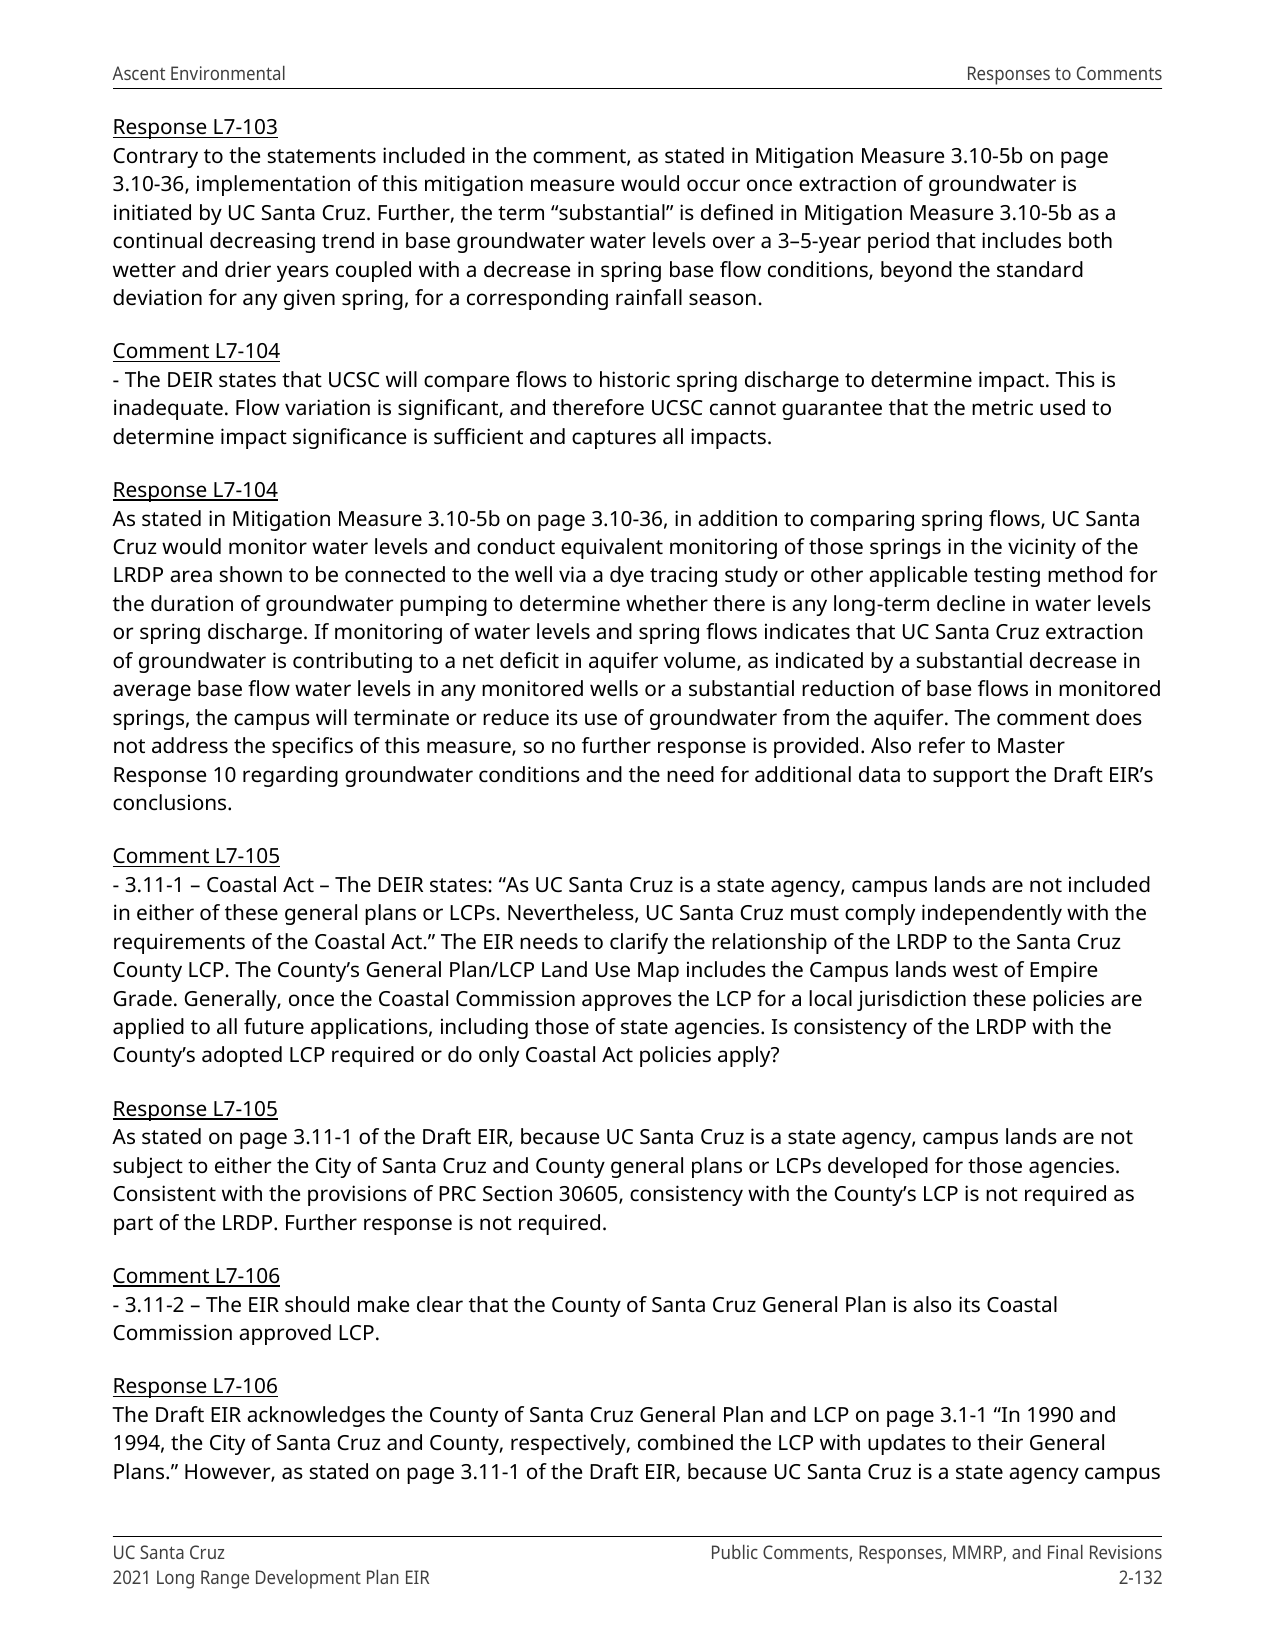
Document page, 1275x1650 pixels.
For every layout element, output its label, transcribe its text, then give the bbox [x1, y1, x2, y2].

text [112, 1400, 1162, 1485]
subtitle Response L7-104 [112, 475, 1162, 504]
subtitle Comment L7-104 [112, 337, 1162, 365]
subtitle Comment L7-106 [112, 1261, 1162, 1290]
text - The DEIR states that UCSC will compare flows to historic spring discharge to determine impact. This is inadequate. Flow variation is significant, and therefore UCSC cannot guarantee that the metric used to determine impact significance is sufficient and captures all impacts. [112, 365, 1162, 450]
text Contrary to the statements included in the comment, as stated in Mitigation Measure 3.10-5b on page 3.10-36, implementation of this mitigation measure would occur once extraction of groundwater is initiated by UC Santa Cruz. Further, the term “substantial” is defined in Mitigation Measure 3.10-5b as a continual decreasing trend in base groundwater water levels over a 3–5-year period that includes both wetter and drier years coupled with a decrease in spring base flow conditions, beyond the standard deviation for any given spring, for a corresponding rainfall season. [112, 141, 1162, 312]
subtitle Response L7-106 [112, 1372, 1162, 1400]
subtitle Response L7-105 [112, 1094, 1162, 1122]
text - 3.11-2 – The EIR should make clear that the County of Santa Cruz General Plan is also its Coastal Commission approved LCP. [112, 1290, 1162, 1347]
text - 3.11-1 – Coastal Act – The DEIR states: “As UC Santa Cruz is a state agency, campus lands are not included in either of these general plans or LCPs. Nevertheless, UC Santa Cruz must comply independently with the requirements of the Coastal Act.” The EIR needs to clarify the relationship of the LRDP to the Santa Cruz County LCP. The County’s General Plan/LCP Land Use Map includes the Campus lands west of Empire Grade. Generally, once the Coastal Commission approves the LCP for a local jurisdiction these policies are applied to all future applications, including those of state agencies. Is consistency of the LRDP with the County’s adopted LCP required or do only Coastal Act policies apply? [112, 870, 1162, 1069]
subtitle Comment L7-105 [112, 842, 1162, 870]
text As stated on page 3.11-1 of the Draft EIR, because UC Santa Cruz is a state agency, campus lands are not subject to either the City of Santa Cruz and County general plans or LCPs developed for those agencies. Consistent with the provisions of PRC Section 30605, consistency with the County’s LCP is not required as part of the LRDP. Further response is not required. [112, 1122, 1162, 1236]
subtitle Response L7-103 [112, 112, 1162, 141]
text As stated in Mitigation Measure 3.10-5b on page 3.10-36, in addition to comparing spring flows, UC Santa Cruz would monitor water levels and conduct equivalent monitoring of those springs in the vicinity of the LRDP area shown to be connected to the well via a dye tracing study or other applicable testing method for the duration of groundwater pumping to determine whether there is any long-term decline in water levels or spring discharge. If monitoring of water levels and spring flows indicates that UC Santa Cruz extraction of groundwater is contributing to a net deficit in aquifer volume, as indicated by a substantial decrease in average base flow water levels in any monitored wells or a substantial reduction of base flows in monitored springs, the campus will terminate or reduce its use of groundwater from the aquifer. The comment does not address the specifics of this measure, so no further response is provided. Also refer to Master Response 10 regarding groundwater conditions and the need for additional data to support the Draft EIR’s conclusions. [112, 504, 1162, 817]
